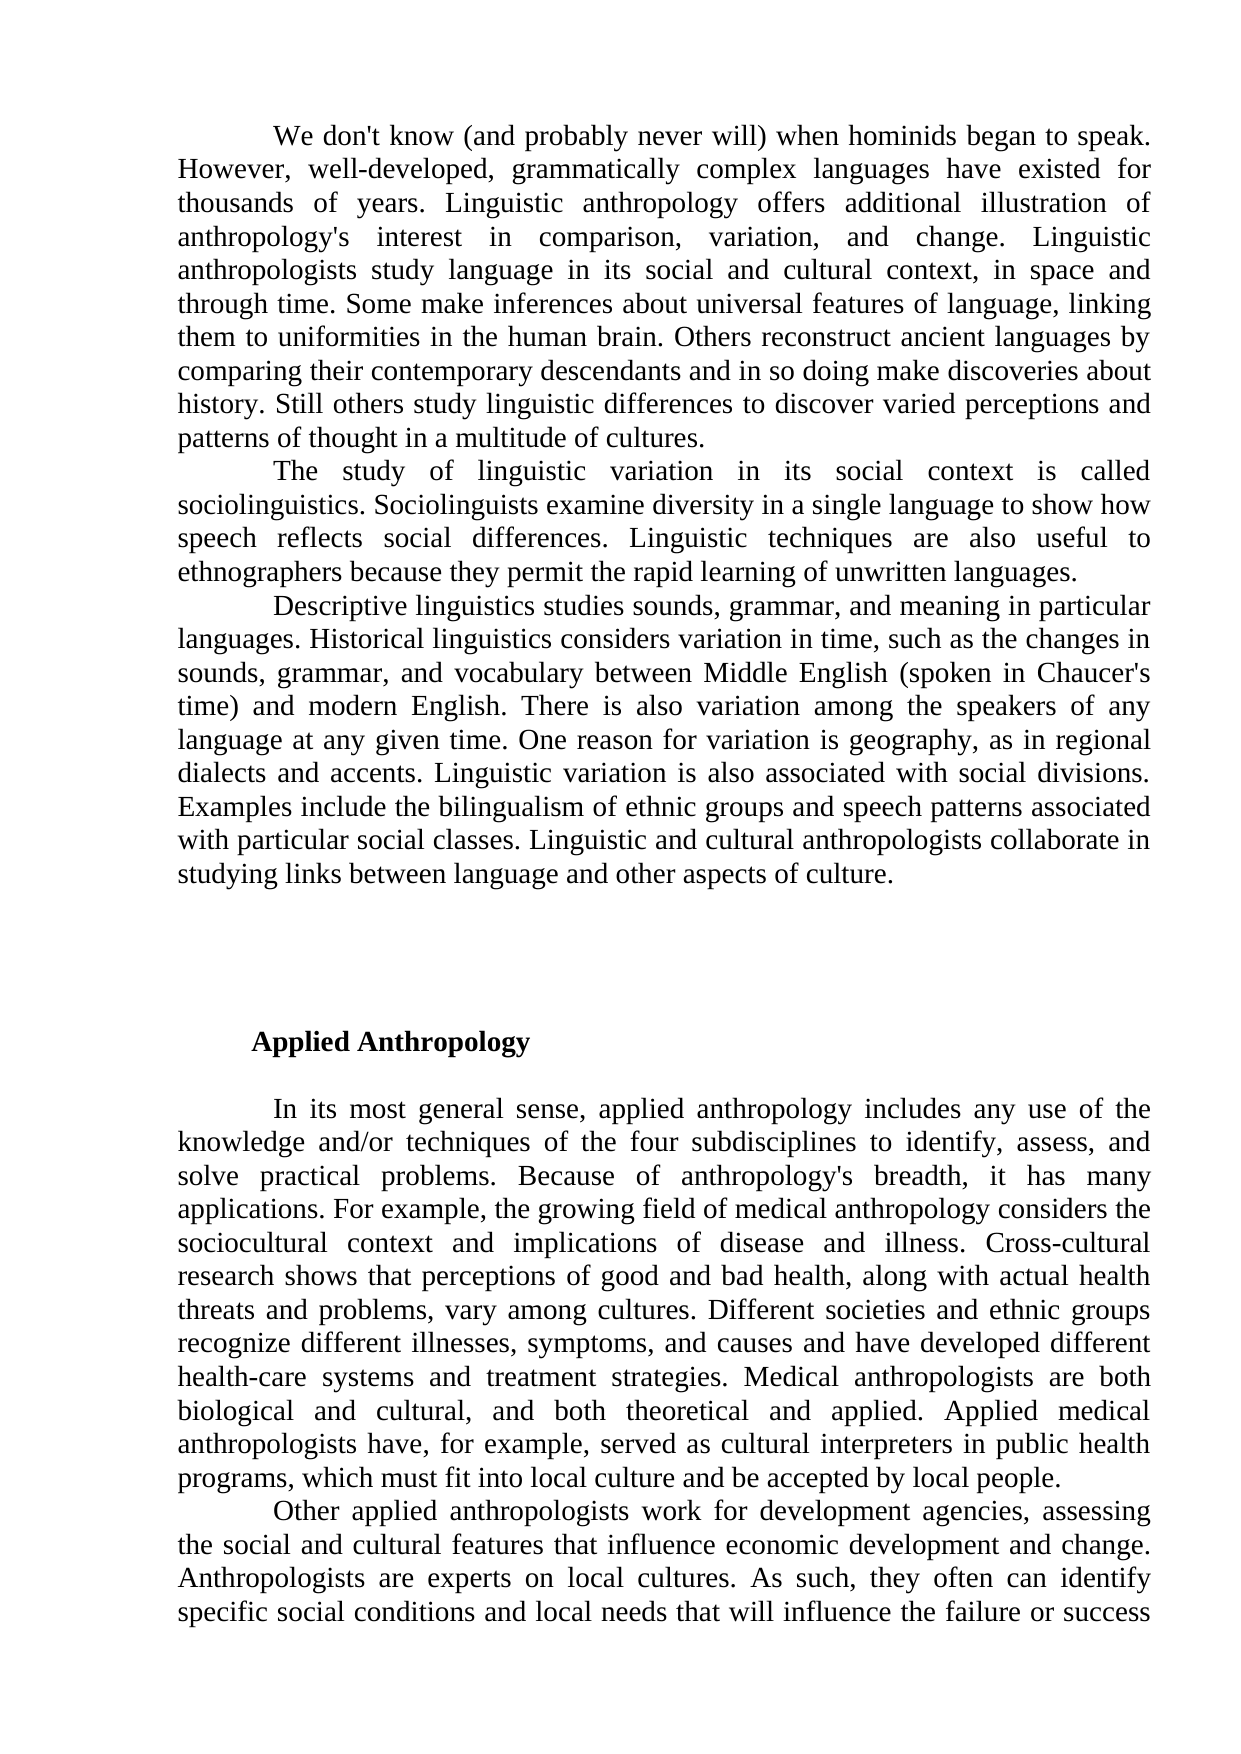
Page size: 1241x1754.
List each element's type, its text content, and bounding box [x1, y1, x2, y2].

text Applied Anthropology [177, 1024, 1152, 1057]
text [177, 1493, 1152, 1627]
text Descriptive linguistics studies sounds, grammar, and meaning in particular languages. Historical linguistics considers variation in time, such as the changes in sounds, grammar, and vocabulary between Middle English (spoken in Chaucer's time) and modern English. There is also variation among the speakers of any language at any given time. One reason for variation is geography, as in regional dialects and accents. Linguistic variation is also associated with social divisions. Examples include the bilingualism of ethnic groups and speech patterns associated with particular social classes. Linguistic and cultural anthropologists collaborate in studying links between language and other aspects of culture. [177, 588, 1152, 889]
text We don't know (and probably never will) when hominids began to speak. However, well-developed, grammatically complex languages have existed for thousands of years. Linguistic anthropology offers additional illustration of anthropology's interest in comparison, variation, and change. Linguistic anthropologists study language in its social and cultural context, in space and through time. Some make inferences about universal features of language, linking them to uniformities in the human brain. Others reconstruct ancient languages by comparing their contemporary descendants and in so doing make discoveries about history. Still others study linguistic differences to discover varied perceptions and patterns of thought in a multitude of cultures. [177, 118, 1152, 453]
text In its most general sense, applied anthropology includes any use of the knowledge and/or techniques of the four subdisciplines to identify, assess, and solve practical problems. Because of anthropology's breadth, it has many applications. For example, the growing field of medical anthropology considers the sociocultural context and implications of disease and illness. Cross-cultural research shows that perceptions of good and bad health, along with actual health threats and problems, vary among cultures. Different societies and ethnic groups recognize different illnesses, symptoms, and causes and have developed different health-care systems and treatment strategies. Medical anthropologists are both biological and cultural, and both theoretical and applied. Applied medical anthropologists have, for example, served as cultural interpreters in public health programs, which must fit into local culture and be accepted by local people. [177, 1091, 1152, 1493]
text The study of linguistic variation in its social context is called sociolinguistics. Sociolinguists examine diversity in a single language to show how speech reflects social differences. Linguistic techniques are also useful to ethnographers because they permit the rapid learning of unwritten languages. [177, 453, 1152, 588]
